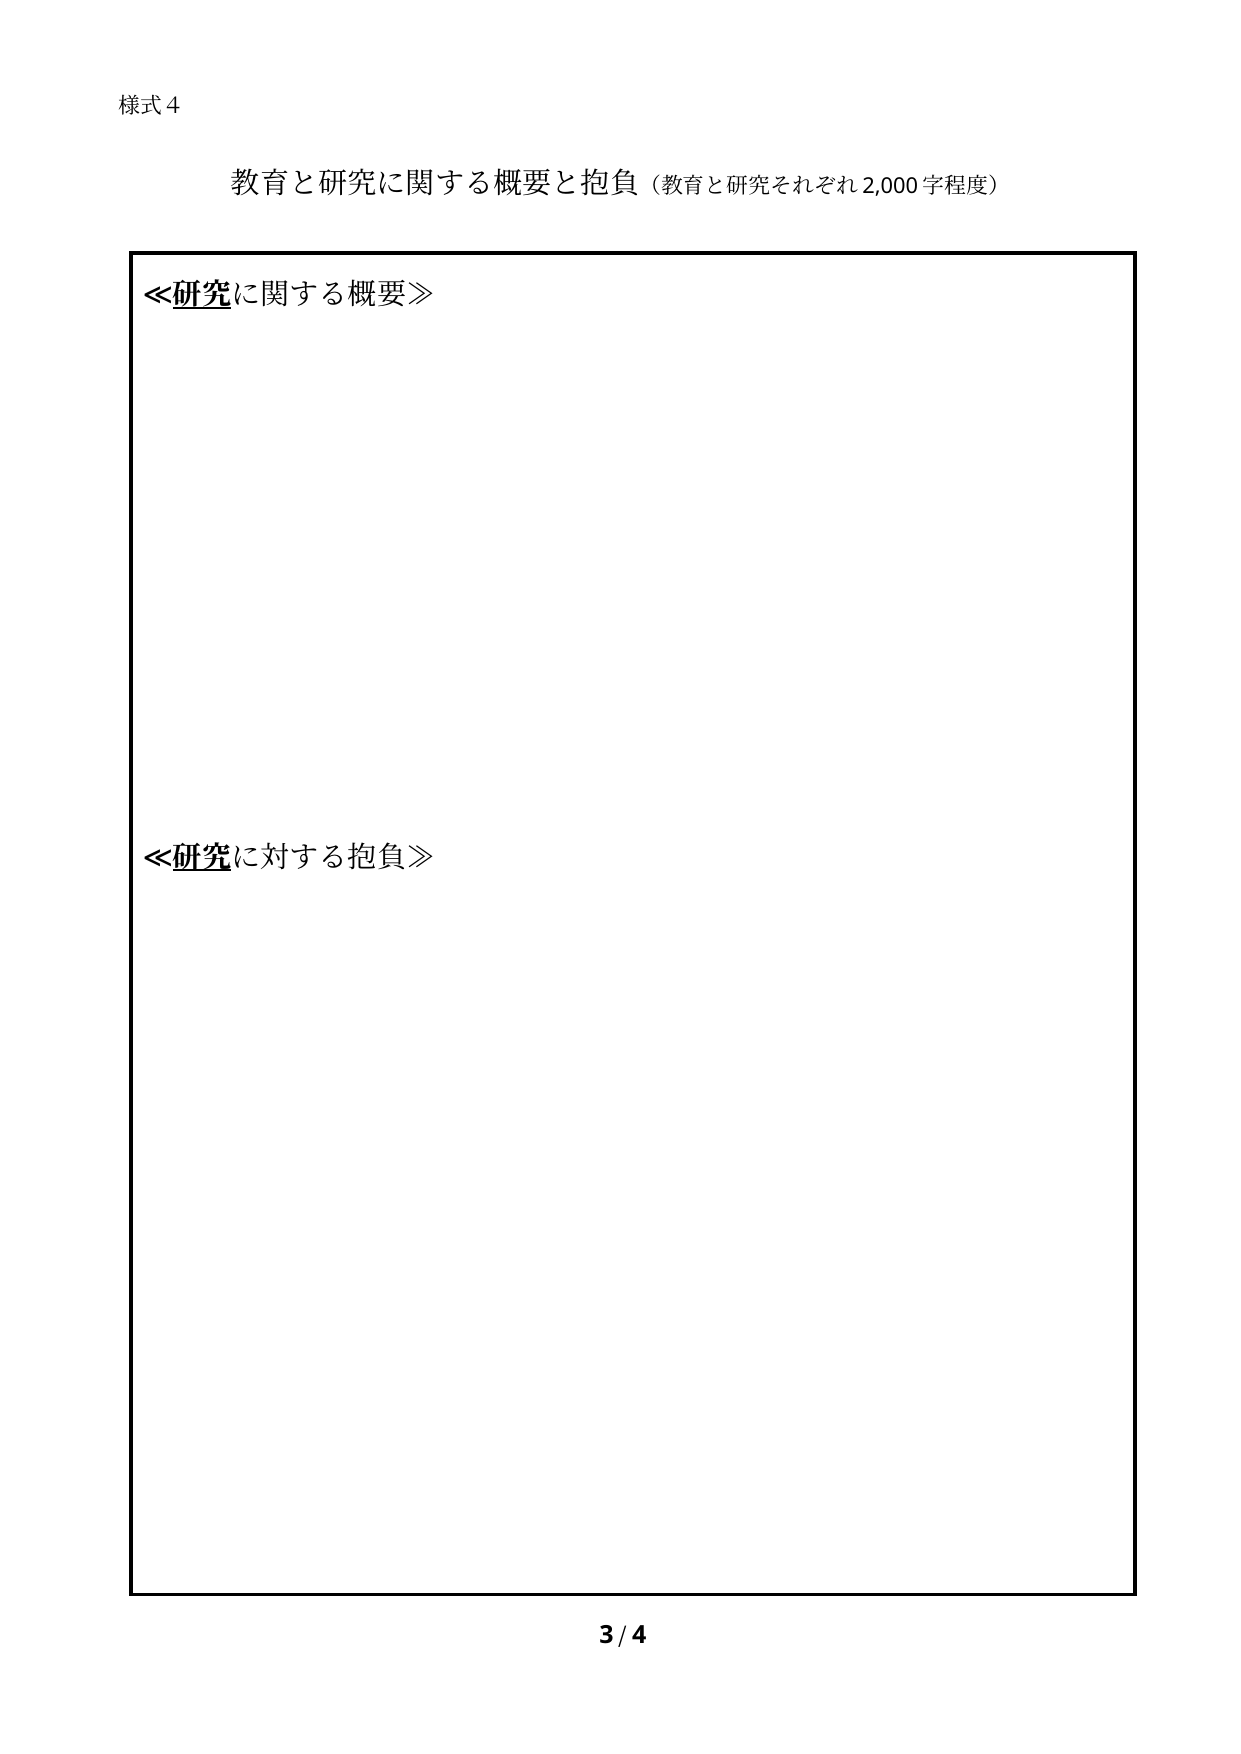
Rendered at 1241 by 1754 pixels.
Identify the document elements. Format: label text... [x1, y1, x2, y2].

table_header ≪研究に関する概要≫ ≪研究に対する抱負≫ [133, 255, 1133, 1593]
